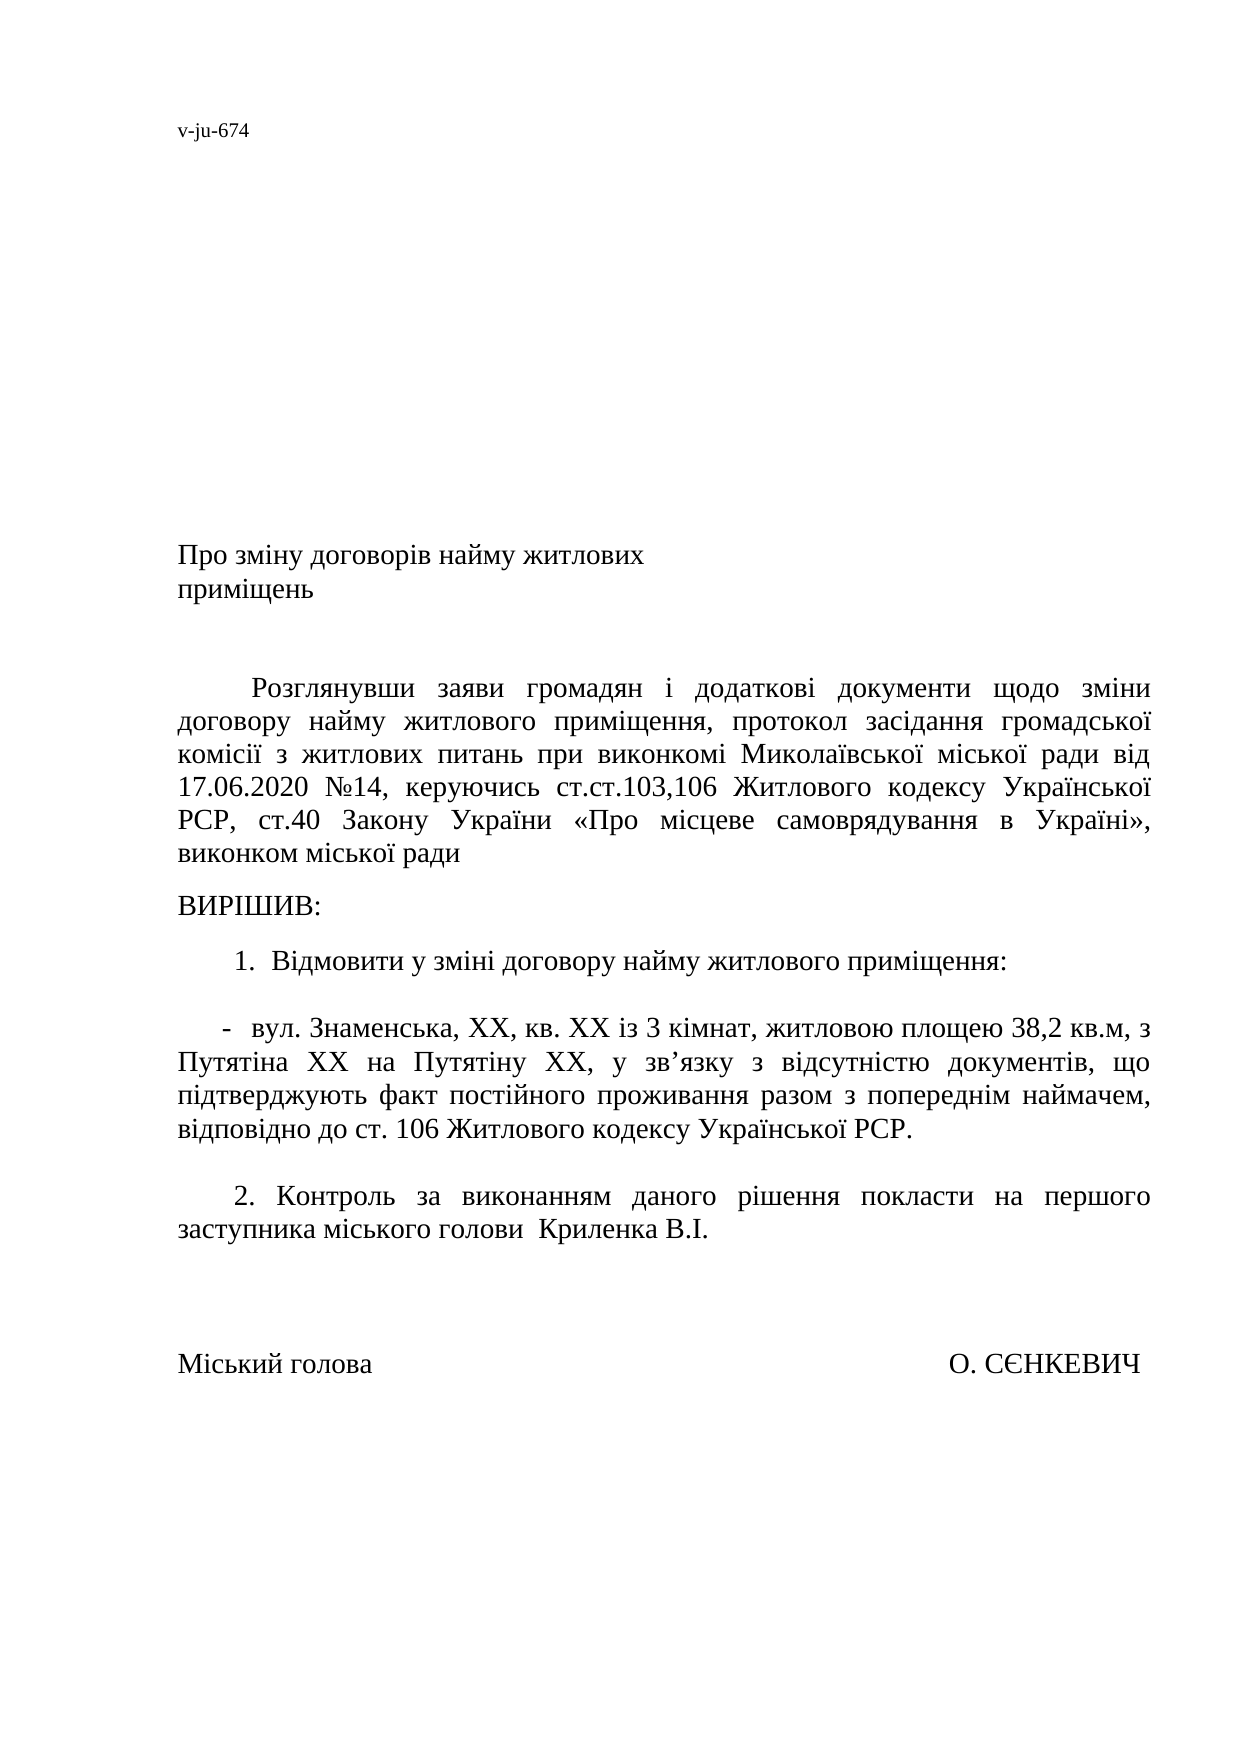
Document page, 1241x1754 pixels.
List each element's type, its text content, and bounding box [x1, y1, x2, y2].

text 2. Контроль за виконанням даного рішення покласти на першого заступника міського голови Криленка В.І. [177, 1178, 1152, 1245]
text Розглянувши заяви громадян і додаткові документи щодо зміни договору найму житлового приміщення, протокол засідання громадської комісії з житлових питань при виконкомі Миколаївської міської ради від 17.06.2020 №14, керуючись ст.ст.103,106 Житлового кодексу Української РСР, ст.40 Закону України «Про місцеве самоврядування в Україні», виконком міської ради [177, 671, 1152, 869]
list Відмовити у зміні договору найму житлового приміщення: [233, 943, 1152, 977]
text ВИРІШИВ: [177, 889, 1152, 922]
text v-ju-674 [177, 118, 1152, 142]
list вул. Знаменська, ХХ, кв. ХХ із 3 кімнат, житловою площею 38,2 кв.м, з Путятіна ХХ на Путятіну ХХ, у зв’язку з відсутністю документів, що підтверджують факт постійного проживання разом з попереднім наймачем, відповідно до ст. 106 Житлового кодексу Української РСР. [177, 1010, 1152, 1144]
text Міський голова О. СЄНКЕВИЧ [177, 1346, 1152, 1379]
text приміщень [177, 571, 1152, 604]
text Про зміну договорів найму житлових [177, 537, 1152, 571]
